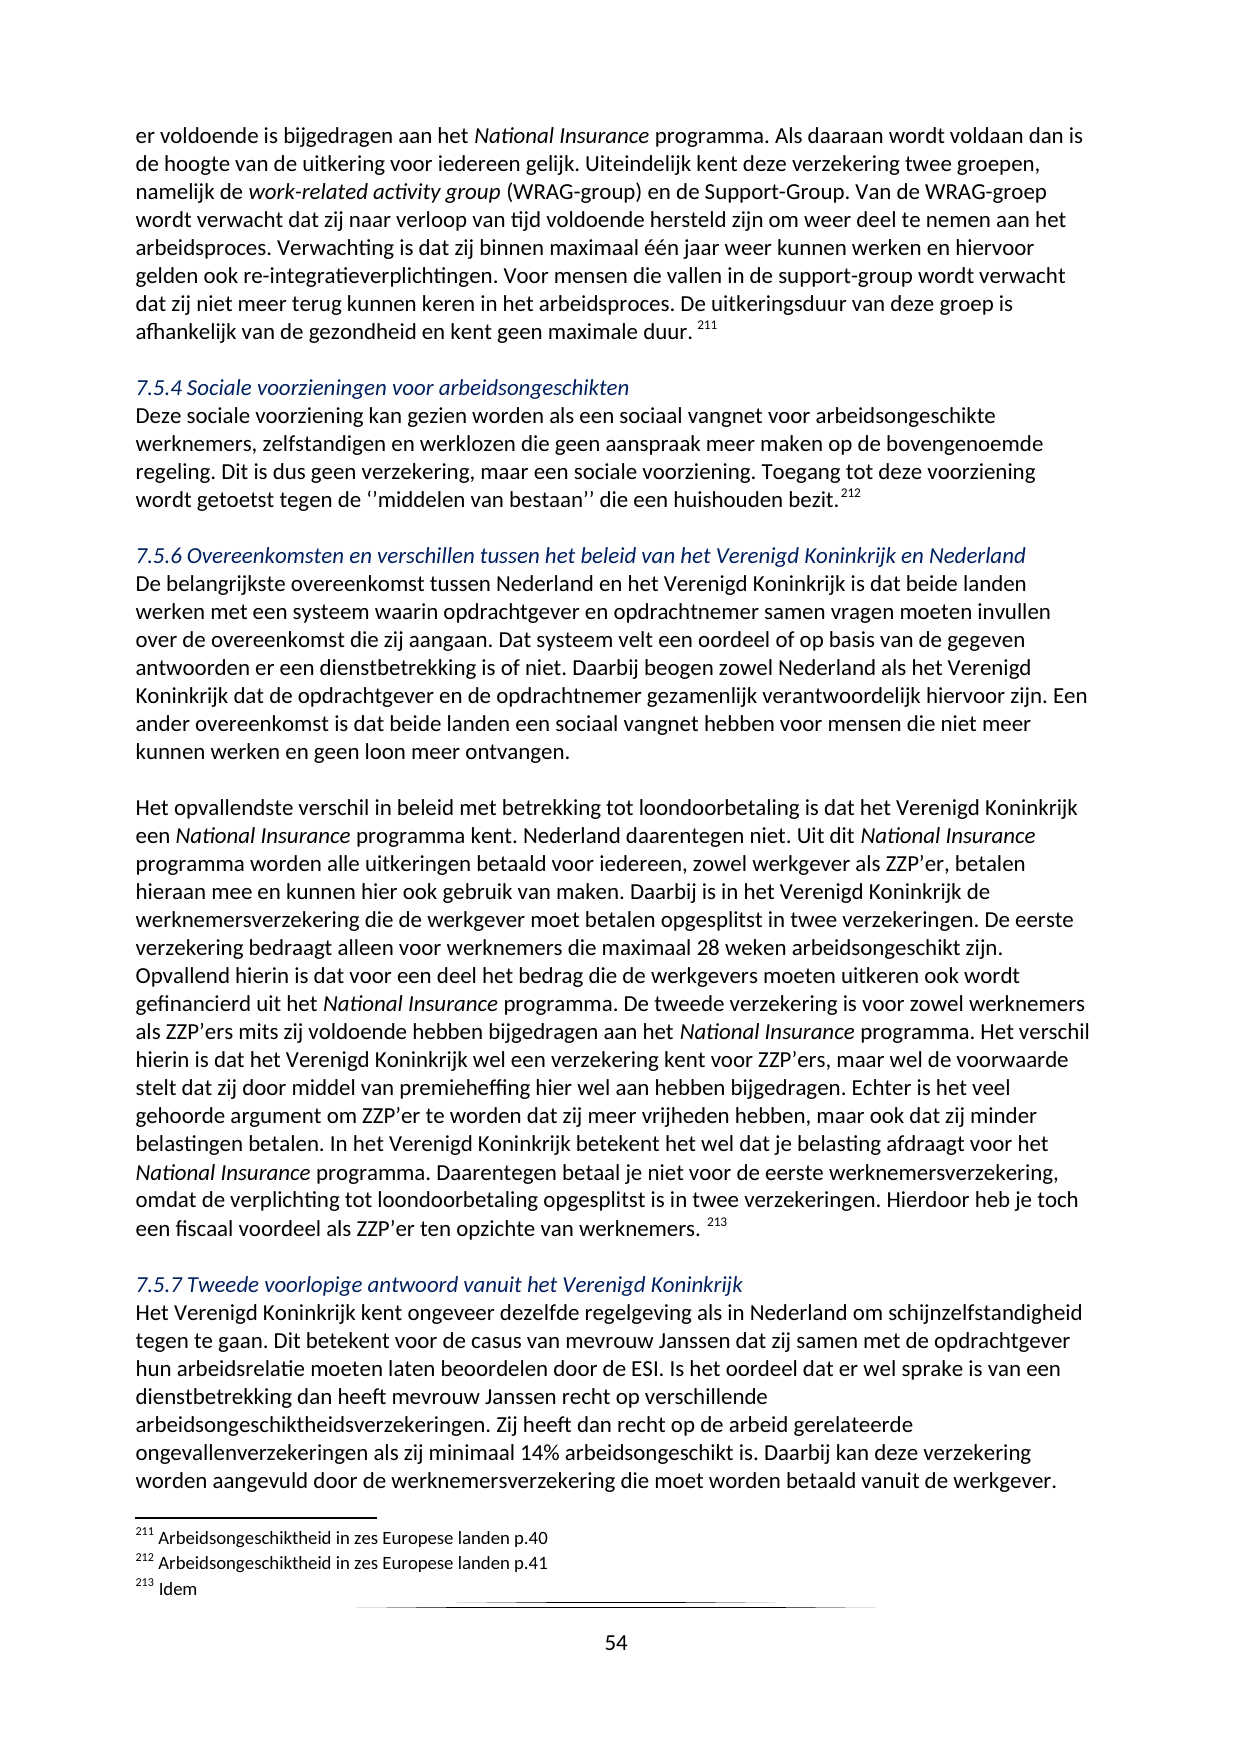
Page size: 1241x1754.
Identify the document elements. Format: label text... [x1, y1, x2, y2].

text Het Verenigd Koninkrijk kent ongeveer dezelfde regelgeving als in Nederland om schijnzelfstandigheid tegen te gaan. Dit betekent voor de casus van mevrouw Janssen dat zij samen met de opdrachtgever hun arbeidsrelatie moeten laten beoordelen door de ESI. Is het oordeel dat er wel sprake is van een dienstbetrekking dan heeft mevrouw Janssen recht op verschillende arbeidsongeschiktheidsverzekeringen. Zij heeft dan recht op de arbeid gerelateerde ongevallenverzekeringen als zij minimaal 14% arbeidsongeschikt is. Daarbij kan deze verzekering worden aangevuld door de werknemersverzekering die moet worden betaald vanuit de werkgever. [135, 1298, 1096, 1494]
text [135, 121, 1096, 345]
text Deze sociale voorziening kan gezien worden als een sociaal vangnet voor arbeidsongeschikte werknemers, zelfstandigen en werklozen die geen aanspraak meer maken op de bovengenoemde regeling. Dit is dus geen verzekering, maar een sociale voorziening. Toegang tot deze voorziening wordt getoetst tegen de ‘’middelen van bestaan’’ die een huishouden bezit. [135, 401, 1096, 513]
text 7.5.7 Tweede voorlopige antwoord vanuit het Verenigd Koninkrijk [135, 1270, 1096, 1298]
text De belangrijkste overeenkomst tussen Nederland en het Verenigd Koninkrijk is dat beide landen werken met een systeem waarin opdrachtgever en opdrachtnemer samen vragen moeten invullen over de overeenkomst die zij aangaan. Dat systeem velt een oordeel of op basis van de gegeven antwoorden er een dienstbetrekking is of niet. Daarbij beogen zowel Nederland als het Verenigd Koninkrijk dat de opdrachtgever en de opdrachtnemer gezamenlijk verantwoordelijk hiervoor zijn. Een ander overeenkomst is dat beide landen een sociaal vangnet hebben voor mensen die niet meer kunnen werken en geen loon meer ontvangen. [135, 569, 1096, 765]
text 7.5.4 Sociale voorzieningen voor arbeidsongeschikten [135, 373, 1096, 401]
text Het opvallendste verschil in beleid met betrekking tot loondoorbetaling is dat het Verenigd Koninkrijk een National Insurance programma kent. Nederland daarentegen niet. Uit dit National Insurance programma worden alle uitkeringen betaald voor iedereen, zowel werkgever als ZZP’er, betalen hieraan mee en kunnen hier ook gebruik van maken. Daarbij is in het Verenigd Koninkrijk de werknemersverzekering die de werkgever moet betalen opgesplitst in twee verzekeringen. De eerste verzekering bedraagt alleen voor werknemers die maximaal 28 weken arbeidsongeschikt zijn. Opvallend hierin is dat voor een deel het bedrag die de werkgevers moeten uitkeren ook wordt gefinancierd uit het National Insurance programma. De tweede verzekering is voor zowel werknemers als ZZP’ers mits zij voldoende hebben bijgedragen aan het National Insurance programma. Het verschil hierin is dat het Verenigd Koninkrijk wel een verzekering kent voor ZZP’ers, maar wel de voorwaarde stelt dat zij door middel van premieheffing hier wel aan hebben bijgedragen. Echter is het veel gehoorde argument om ZZP’er te worden dat zij meer vrijheden hebben, maar ook dat zij minder belastingen betalen. In het Verenigd Koninkrijk betekent het wel dat je belasting afdraagt voor het National Insurance programma. Daarentegen betaal je niet voor de eerste werknemersverzekering, omdat de verplichting tot loondoorbetaling opgesplitst is in twee verzekeringen. Hierdoor heb je toch een fiscaal voordeel als ZZP’er ten opzichte van werknemers. [135, 793, 1096, 1242]
text 7.5.6 Overeenkomsten en verschillen tussen het beleid van het Verenigd Koninkrijk en Nederland [135, 541, 1096, 569]
